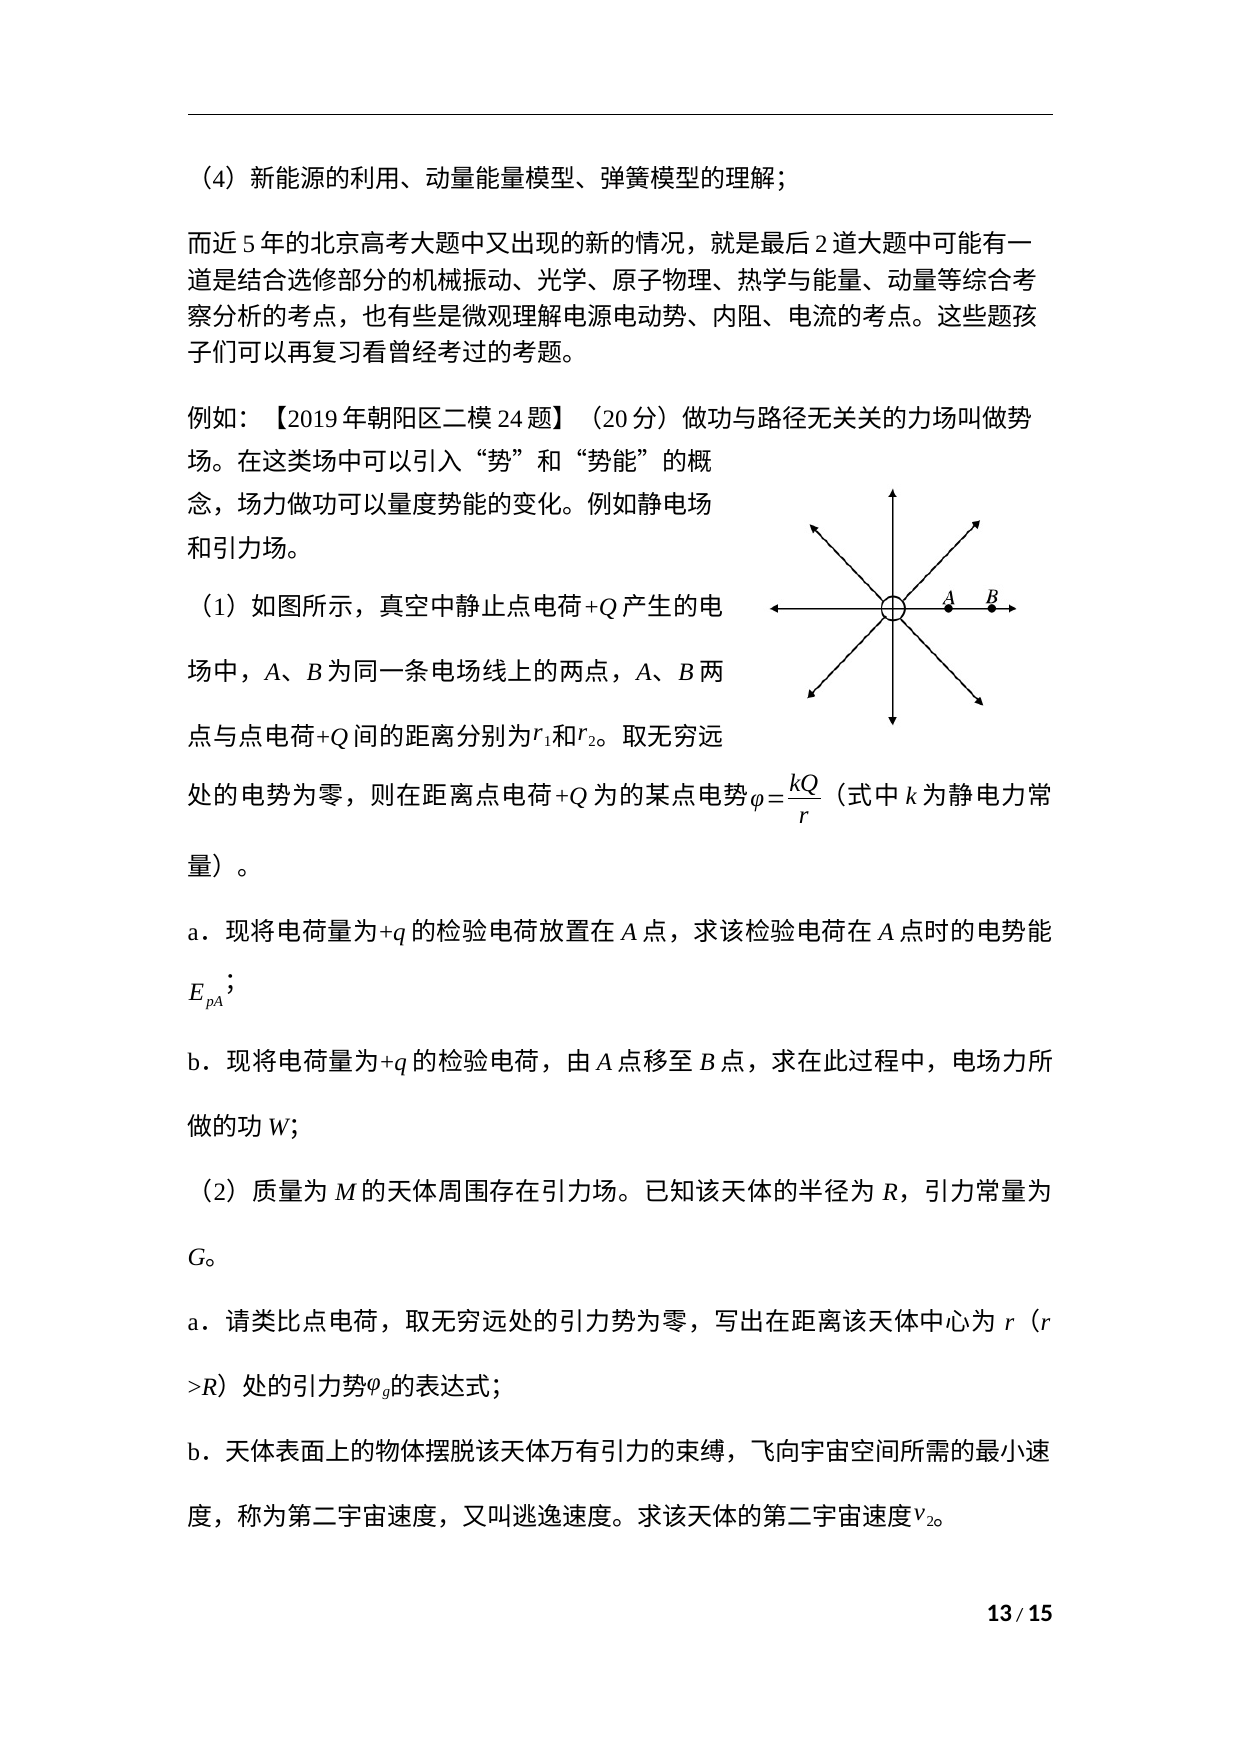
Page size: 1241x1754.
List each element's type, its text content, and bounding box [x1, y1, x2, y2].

text （2）质量为M的天体周围存在引力场。已知该天体的半径为R，引力常量为G。 [187, 1157, 1053, 1287]
text （4）新能源的利用、动量能量模型、弹簧模型的理解； [187, 158, 1053, 195]
text b．天体表面上的物体摆脱该天体万有引力的束缚，飞向宇宙空间所需的最小速度，称为第二宇宙速度，又叫逃逸速度。求该天体的第二宇宙速度。 [187, 1417, 1053, 1547]
text a．现将电荷量为+q的检验电荷放置在A点，求该检验电荷在A点时的电势能； [187, 897, 1053, 1027]
text a．请类比点电荷，取无穷远处的引力势为零，写出在距离该天体中心为r（r >R）处的引力势的表达式； [187, 1287, 1053, 1417]
text b．现将电荷量为+q的检验电荷，由A点移至B点，求在此过程中，电场力所做的功W； [187, 1027, 1053, 1157]
picture [742, 469, 1052, 741]
text 而近5年的北京高考大题中又出现的新的情况，就是最后2道大题中可能有一道是结合选修部分的机械振动、光学、原子物理、热学与能量、动量等综合考察分析的考点，也有些是微观理解电源电动势、内阻、电流的考点。这些题孩子们可以再复习看曾经考过的考题。 [187, 224, 1053, 369]
text （1）如图所示，真空中静止点电荷+Q产生的电场中，A、B为同一条电场线上的两点，A、B两点与点电荷+Q间的距离分别为和。取无穷远处的电势为零，则在距离点电荷+Q为的某点电势（式中k为静电力常量）。 [187, 572, 1053, 897]
text 例如：【2019年朝阳区二模24题】（20分）做功与路径无关关的力场叫做势场。在这类场中可以引入“势”和“势能”的概念，场力做功可以量度势能的变化。例如静电场和引力场。 [187, 398, 1053, 565]
